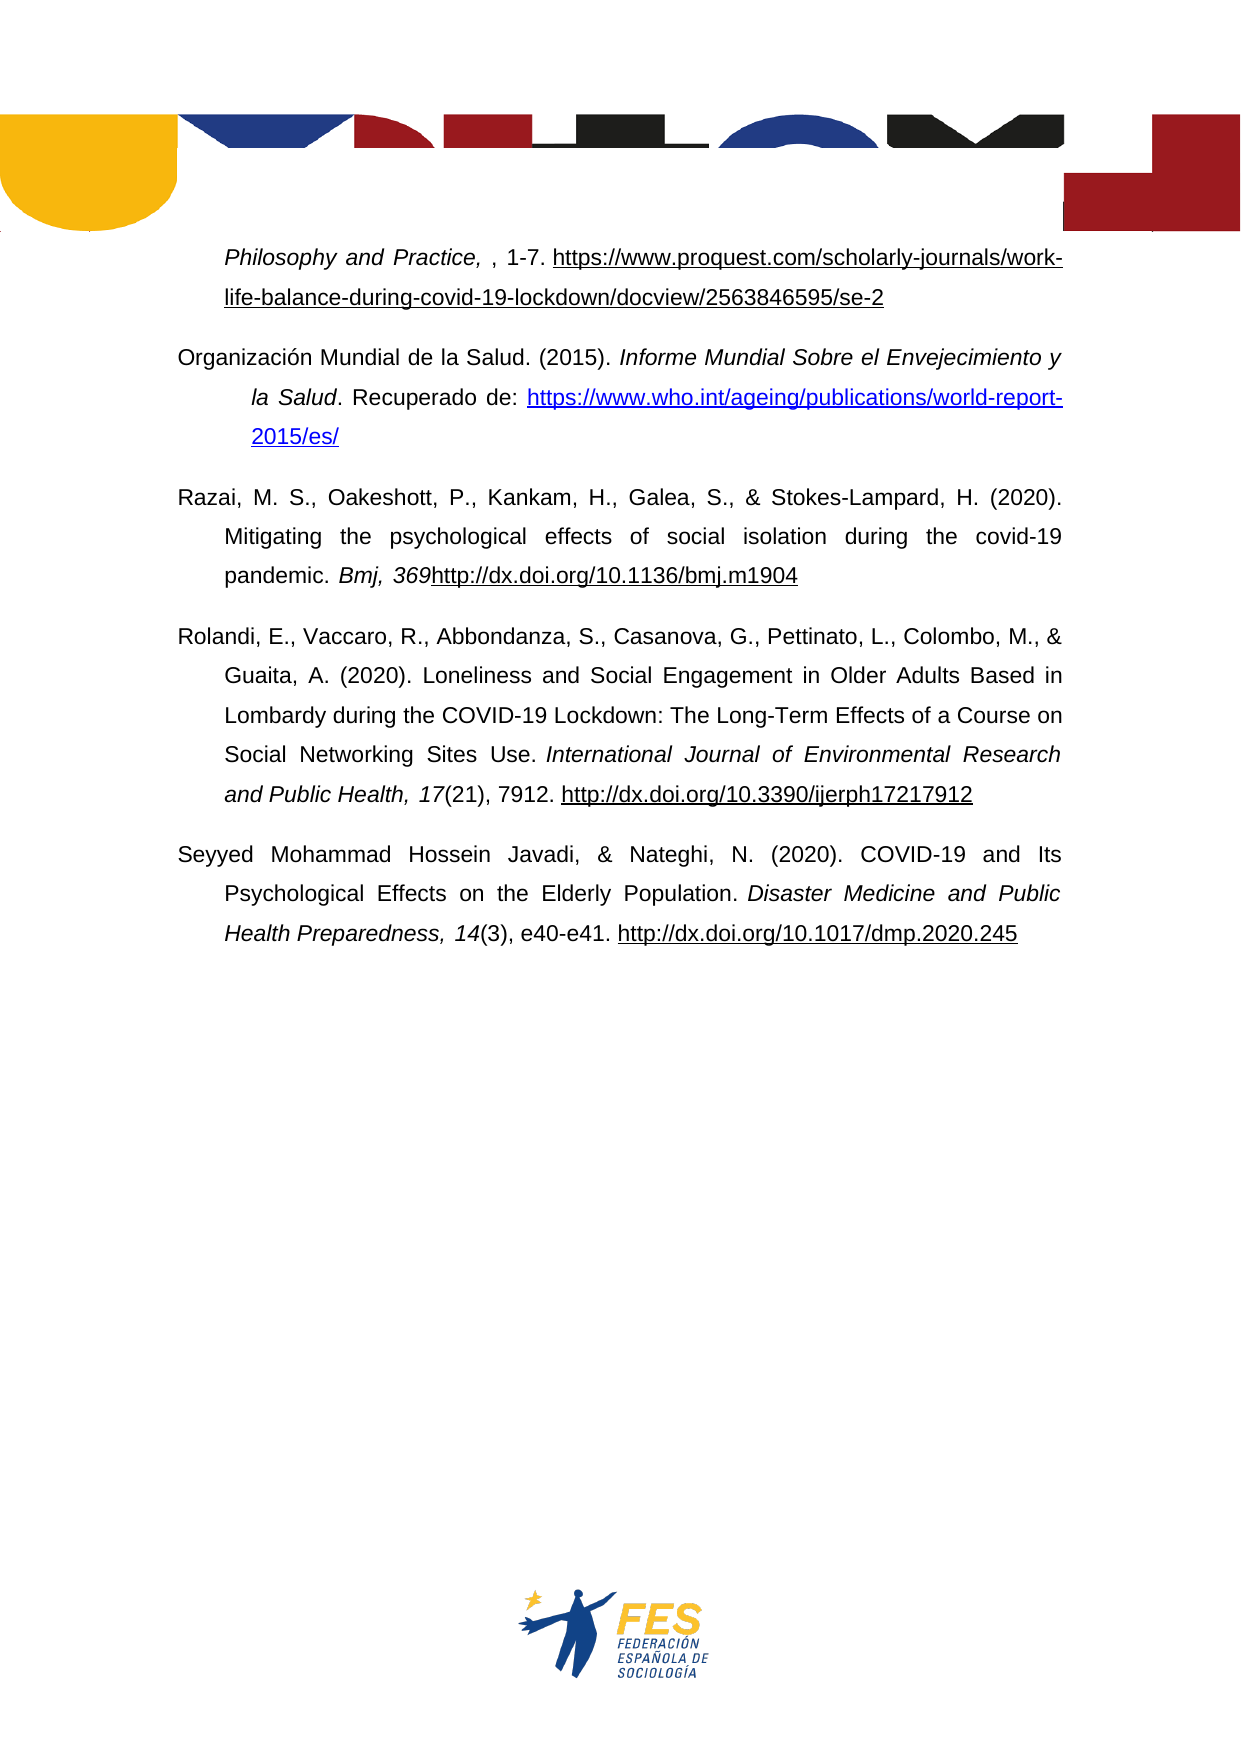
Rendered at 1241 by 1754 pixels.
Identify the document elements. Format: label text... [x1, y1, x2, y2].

picture [513, 1581, 711, 1685]
text Razai, M. S., Oakeshott, P., Kankam, H., Galea, S., & Stokes-Lampard, H. (2020). Mitigating the psychological effects of social isolation during the covid-19 pandemic. Bmj, 369http://dx.doi.org/10.1136/bmj.m1904 [177, 483, 1063, 589]
picture [0, 114, 1241, 232]
text Seyyed Mohammad Hossein Javadi, & Nateghi, N. (2020). COVID-19 and Its Psychological Effects on the Elderly Population. Disaster Medicine and Public Health Preparedness, 14(3), e40-e41. http://dx.doi.org/10.1017/dmp.2020.245 [177, 841, 1063, 946]
text Rolandi, E., Vaccaro, R., Abbondanza, S., Casanova, G., Pettinato, L., Colombo, M., & Guaita, A. (2020). Loneliness and Social Engagement in Older Adults Based in Lombardy during the COVID-19 Lockdown: The Long-Term Effects of a Course on Social Networking Sites Use. International Journal of Environmental Research and Public Health, 17(21), 7912. http://dx.doi.org/10.3390/ijerph17217912 [177, 623, 1063, 807]
text Organización Mundial de la Salud. (2015). Informe Mundial Sobre el Envejecimiento y la Salud. Recuperado de: https://www.who.int/ageing/publications/world-report-2015/es/ [177, 344, 1063, 449]
